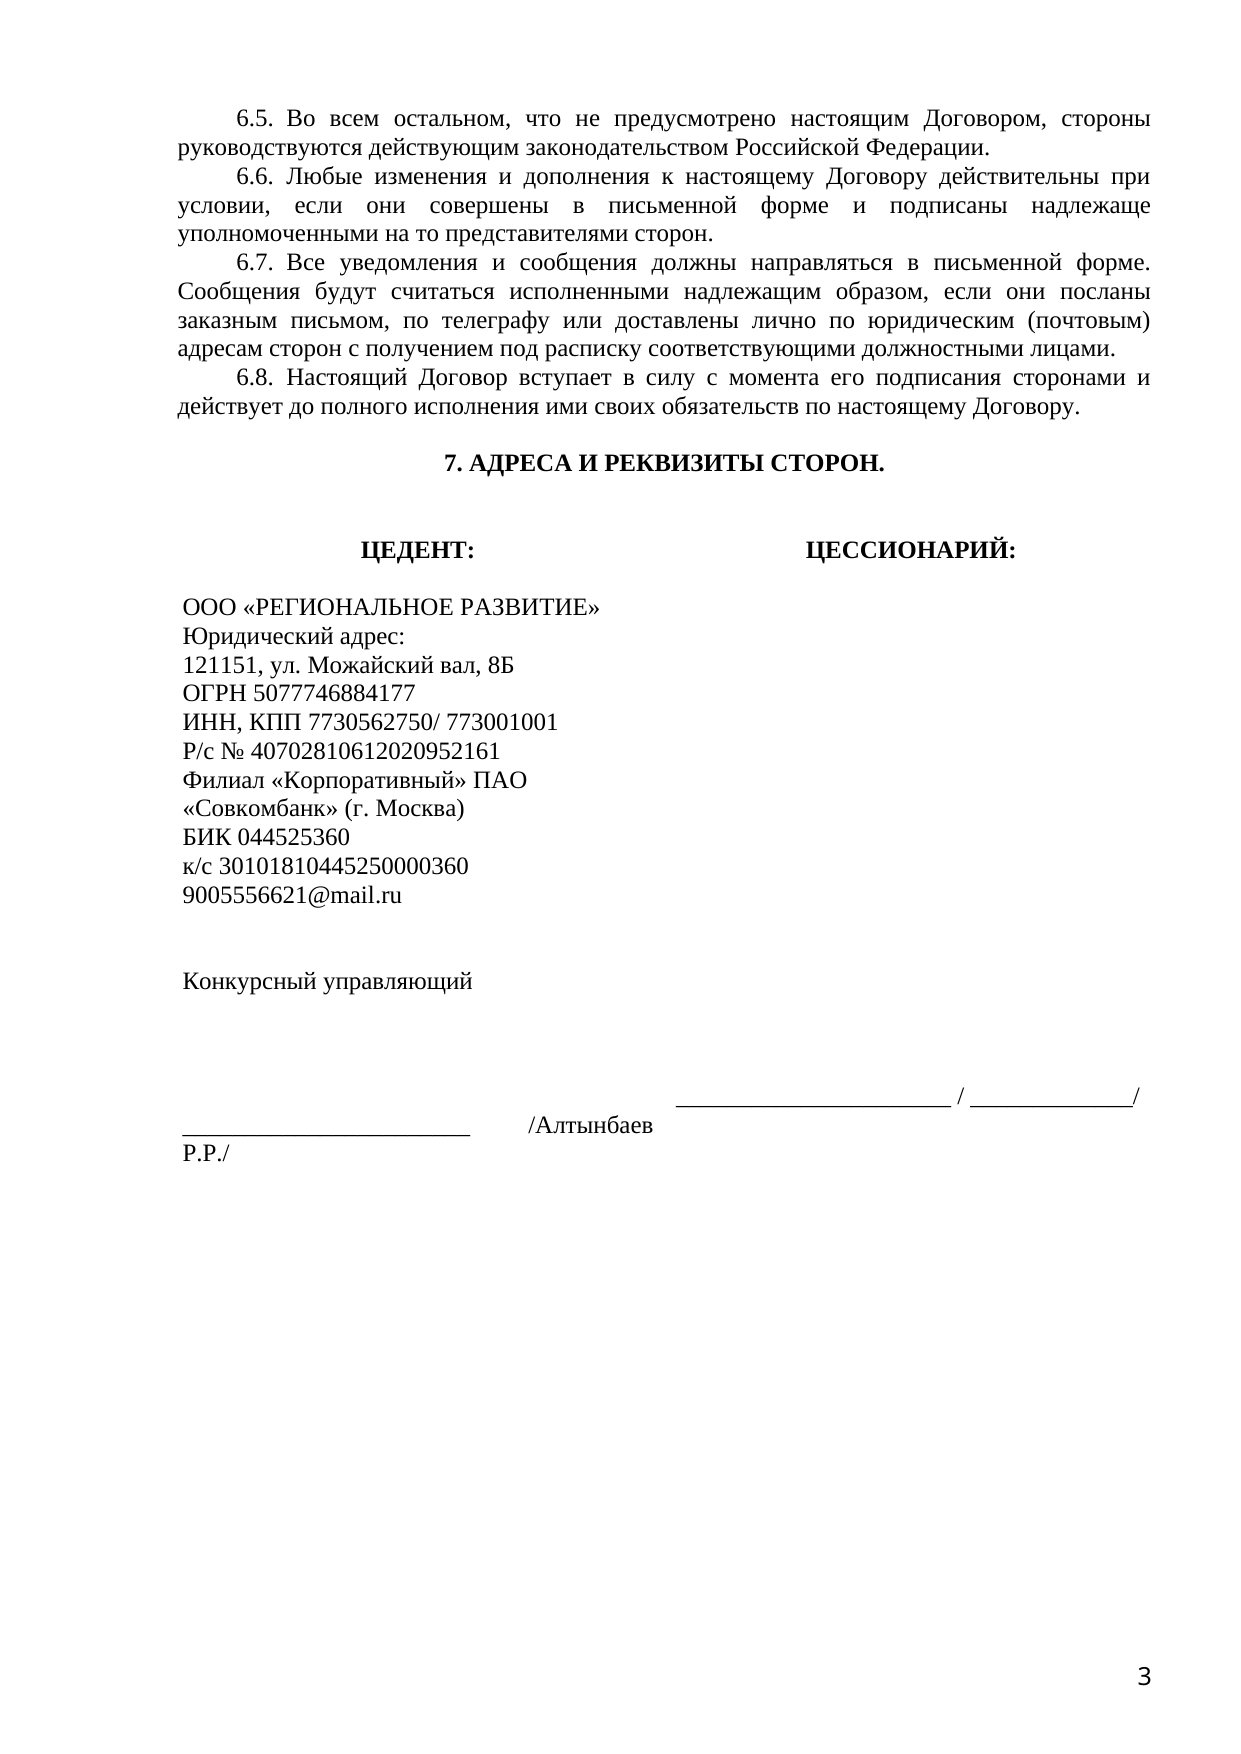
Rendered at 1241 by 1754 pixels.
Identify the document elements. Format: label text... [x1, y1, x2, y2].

text 7. АДРЕСА И РЕКВИЗИТЫ СТОРОН. [177, 448, 1152, 477]
table_header ЦЕДЕНТ: ООО «РЕГИОНАЛЬНОЕ РАЗВИТИЕ» Юридический адрес: 121151, ул. Можайский вал, 8Б ОГРН 5077746884177 ИНН, КПП 7730562750/ 773001001 Р/с № 40702810612020952161 Филиал «Корпоративный» ПАО «Совкомбанк» (г. Москва) БИК 044525360 к/с 30101810445250000360 9005556621@mail.ru Конкурсный управляющий _______________________ /Алтынбаев Р.Р./ [171, 535, 664, 1167]
text 6.5. Во всем остальном, что не предусмотрено настоящим Договором, стороны руководствуются действующим законодательством Российской Федерации. [177, 103, 1152, 161]
text 6.6. Любые изменения и дополнения к настоящему Договору действительны при условии, если они совершены в письменной форме и подписаны надлежаще уполномоченными на то представителями сторон. [177, 161, 1152, 247]
text 6.7. Все уведомления и сообщения должны направляться в письменной форме. Сообщения будут считаться исполненными надлежащим образом, если они посланы заказным письмом, по телеграфу или доставлены лично по юридическим (почтовым) адресам сторон с получением под расписку соответствующими должностными лицами. [177, 247, 1152, 362]
text 6.8. Настоящий Договор вступает в силу с момента его подписания сторонами и действует до полного исполнения ими своих обязательств по настоящему Договору. [177, 362, 1152, 420]
table_header ЦЕССИОНАРИЙ: ______________________ / _____________/ [665, 535, 1158, 1167]
